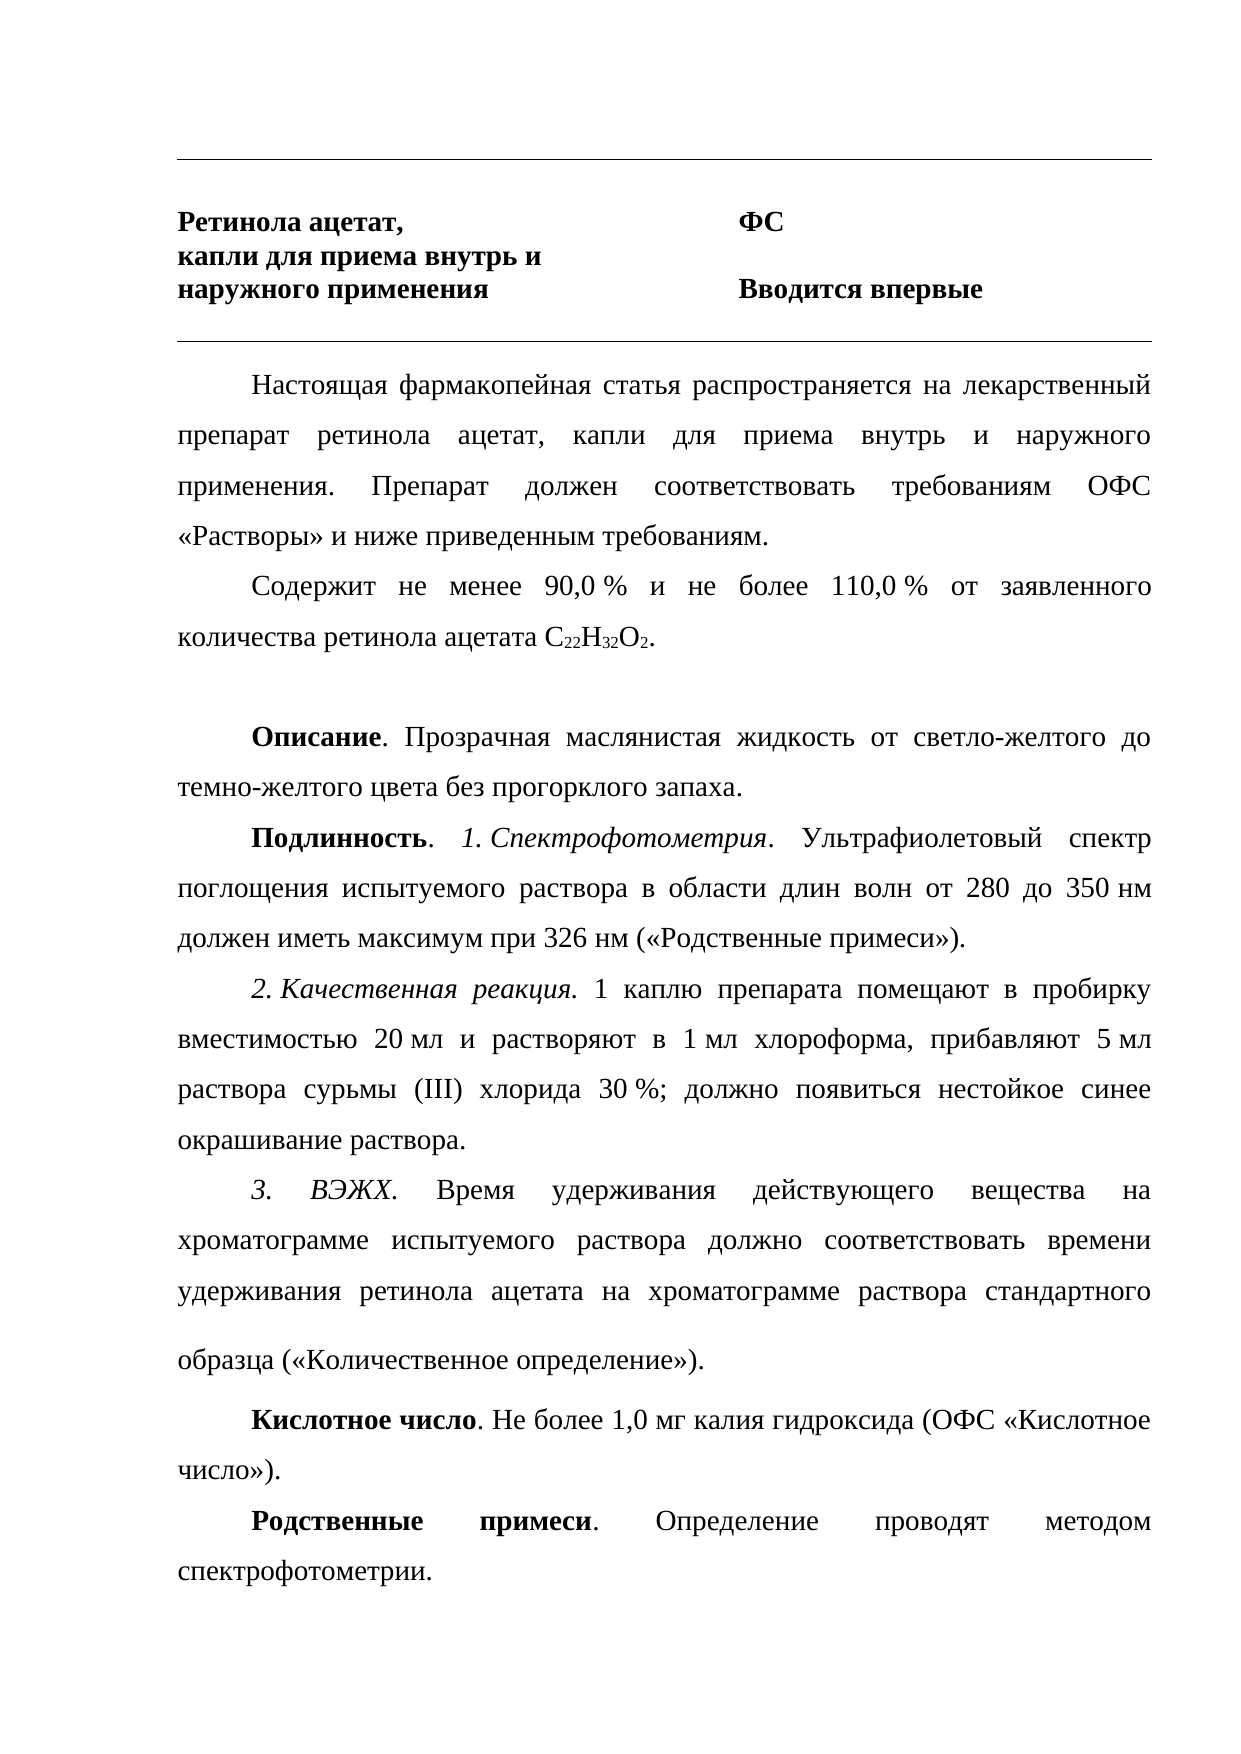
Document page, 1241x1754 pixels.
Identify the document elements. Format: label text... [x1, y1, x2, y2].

text Содержит не менее 90,0 % и не более 110,0 % от заявленного количества ретинола ацетата C22H32O2. [177, 568, 1152, 652]
text Родственные примеси. Определение проводят методом спектрофотометрии. [177, 1503, 1152, 1587]
text Подлинность. 1. Спектрофотометрия. Ультрафиолетовый спектр поглощения испытуемого раствора в области длин волн от 280 до 350 нм должен иметь максимум при 326 нм («Родственные примеси»). [177, 820, 1152, 954]
text Ретинола ацетат, ФС [177, 204, 1152, 238]
text 2. Качественная реакция. 1 каплю препарата помещают в пробирку вместимостью 20 мл и растворяют в 1 мл хлороформа, прибавляют 5 мл раствора сурьмы (III) хлорида 30 %; должно появиться нестойкое синее окрашивание раствора. [177, 971, 1152, 1155]
text Кислотное число. Не более 1,0 мг калия гидроксида (ОФС «Кислотное число»). [177, 1402, 1152, 1486]
text Описание. Прозрачная маслянистая жидкость от светло-желтого до темно-желтого цвета без прогорклого запаха. [177, 719, 1152, 803]
text Настоящая фармакопейная статья распространяется на лекарственный препарат ретинола ацетат, капли для приема внутрь и наружного применения. Препарат должен соответствовать требованиям ОФС «Растворы» и ниже приведенным требованиям. [177, 367, 1152, 552]
text капли для приема внутрь и [177, 238, 1152, 271]
text наружного применения Вводится впервые [177, 271, 1152, 305]
text 3. ВЭЖХ. Время удерживания действующего вещества на хроматограмме испытуемого раствора должно соответствовать времени удерживания ретинола ацетата на хроматограмме раствора стандартного образца («Количественное определение»). [177, 1172, 1152, 1378]
